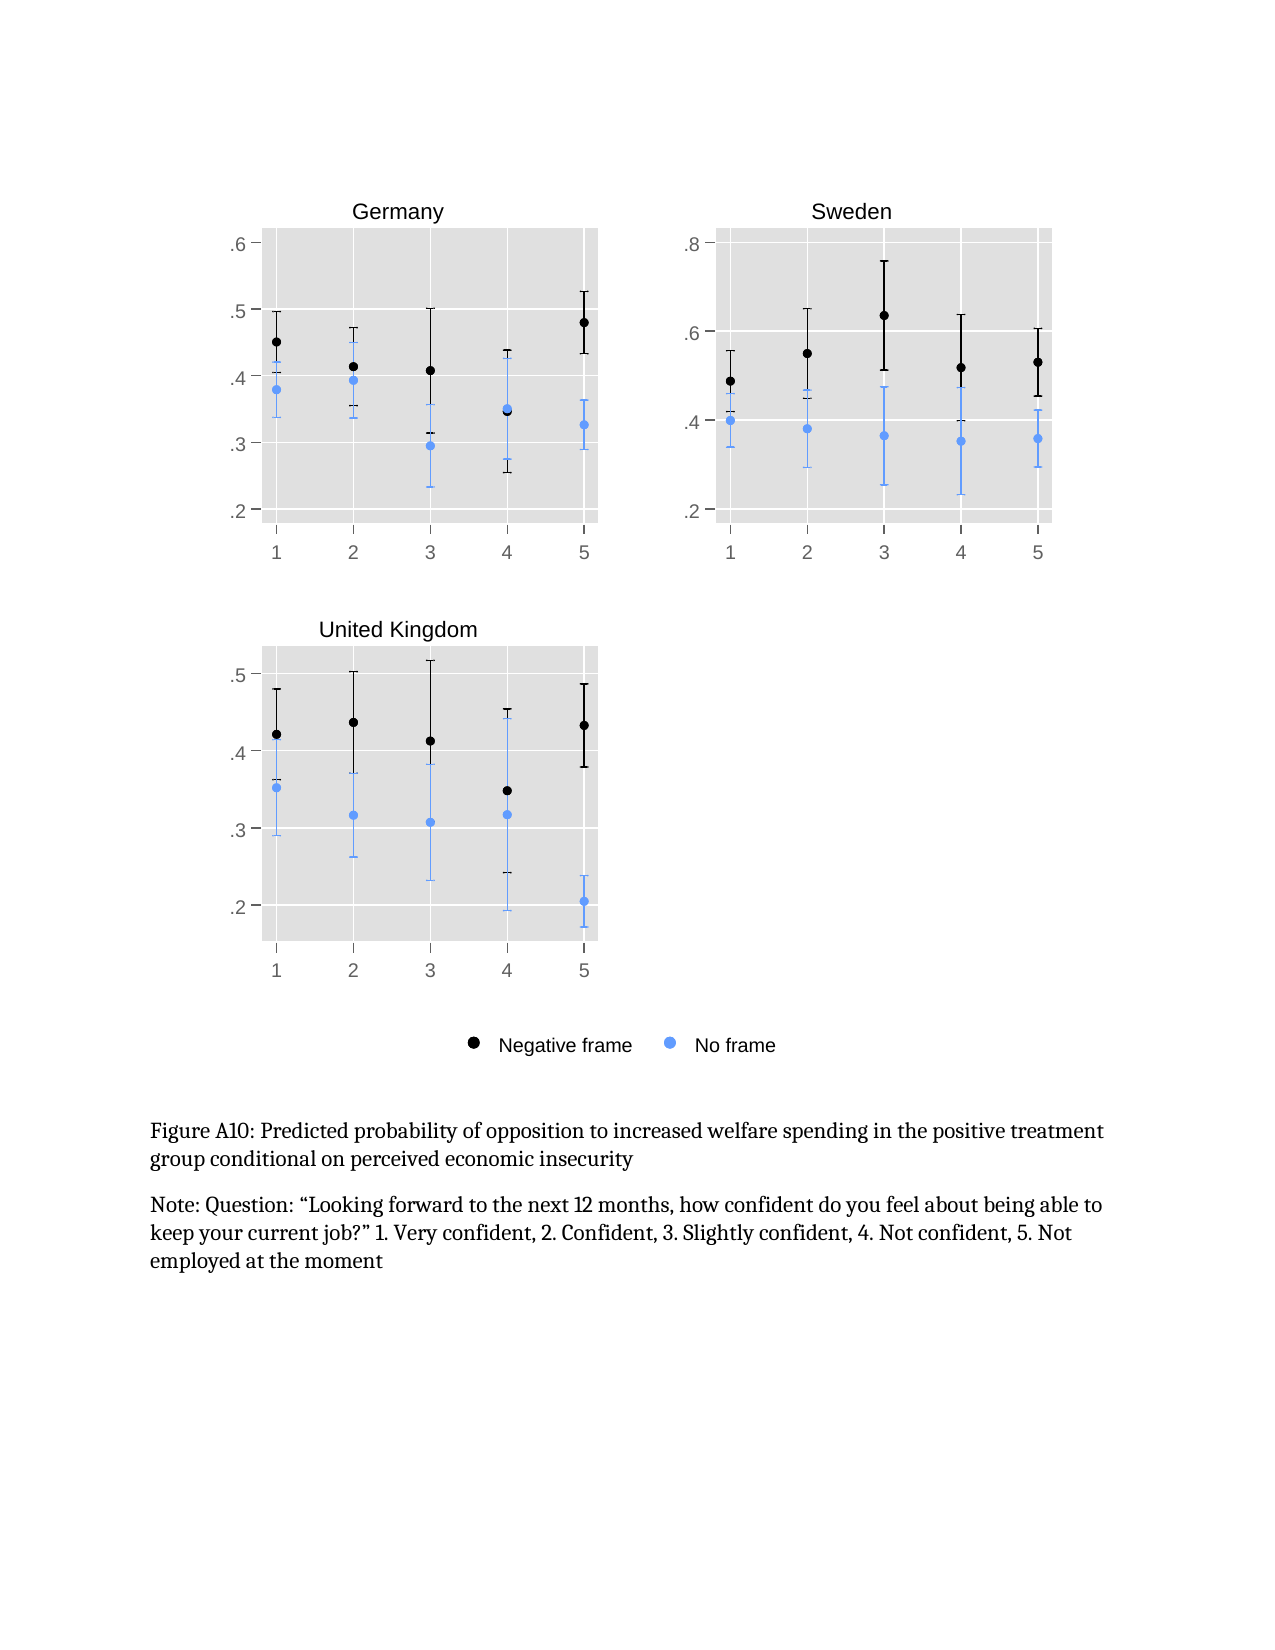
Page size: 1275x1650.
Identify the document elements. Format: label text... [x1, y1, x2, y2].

text Note: Question: “Looking forward to the next 12 months, how confident do you feel about being able to keep your current job?” 1. Very confident, 2. Confident, 3. Slightly confident, 4. Not confident, 5. Not employed at the moment [150, 1191, 1125, 1274]
text Figure A10: Predicted probability of opposition to increased welfare spending in the positive treatment group conditional on perceived economic insecurity [150, 1118, 1125, 1173]
